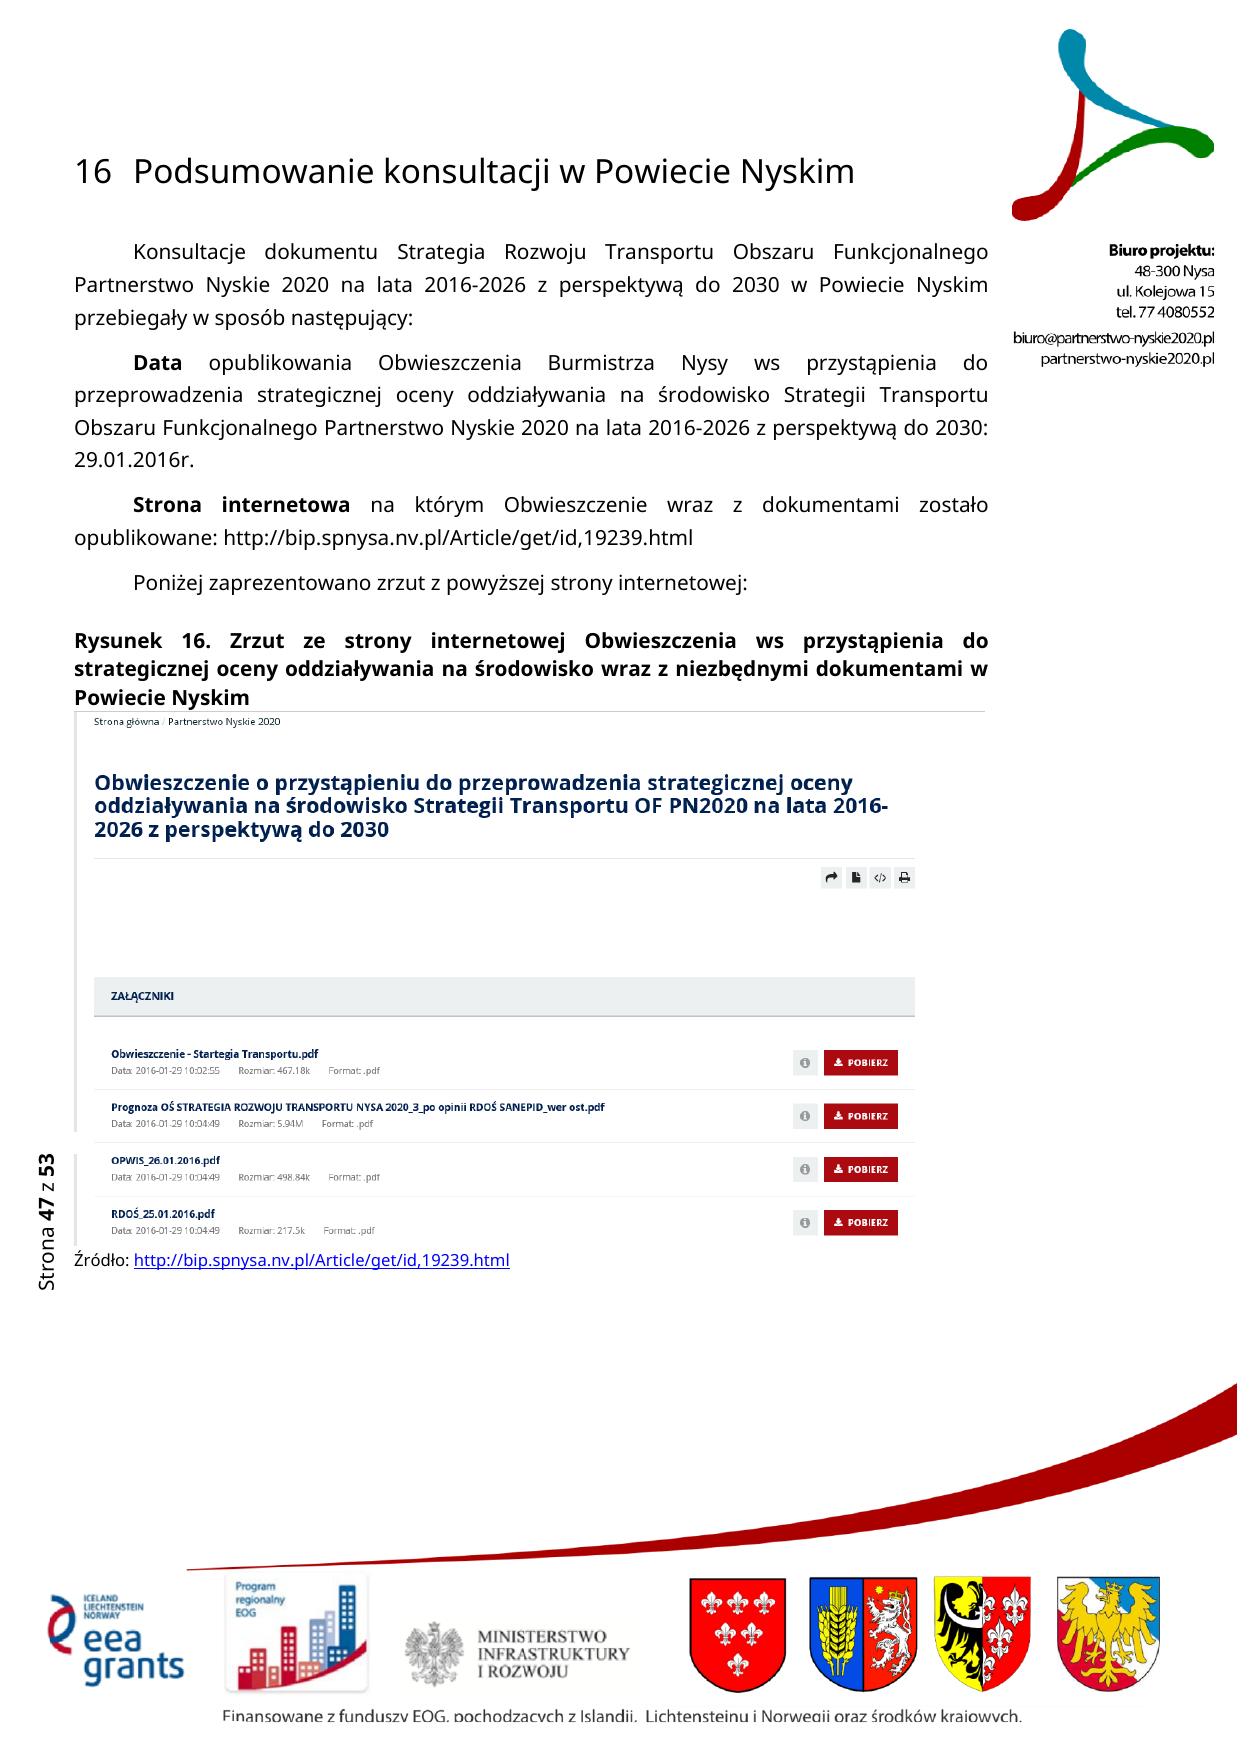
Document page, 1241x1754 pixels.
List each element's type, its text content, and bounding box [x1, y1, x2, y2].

text Strona internetowa na którym Obwieszczenie wraz z dokumentami zostało opublikowane: http://bip.spnysa.nv.pl/Article/get/id,19239.html [74, 491, 989, 552]
subtitle Podsumowanie konsultacji w Powiecie Nyskim [74, 148, 989, 193]
text Poniżej zaprezentowano zrzut z powyższej strony internetowej: [74, 568, 989, 597]
text Data opublikowania Obwieszczenia Burmistrza Nysy ws przystąpienia do przeprowadzenia strategicznej oceny oddziaływania na środowisko Strategii Transportu Obszaru Funkcjonalnego Partnerstwo Nyskie 2020 na lata 2016-2026 z perspektywą do 2030: 29.01.2016r. [74, 348, 989, 474]
picture [73, 711, 985, 1246]
picture [1012, 29, 1215, 367]
picture [30, 1380, 1236, 1722]
text Konsultacje dokumentu Strategia Rozwoju Transportu Obszaru Funkcjonalnego Partnerstwo Nyskie 2020 na lata 2016-2026 z perspektywą do 2030 w Powiecie Nyskim przebiegały w sposób następujący: [74, 237, 989, 331]
text Rysunek 16. Zrzut ze strony internetowej Obwieszczenia ws przystąpienia do strategicznej oceny oddziaływania na środowisko wraz z niezbędnymi dokumentami w Powiecie Nyskim [74, 626, 989, 711]
